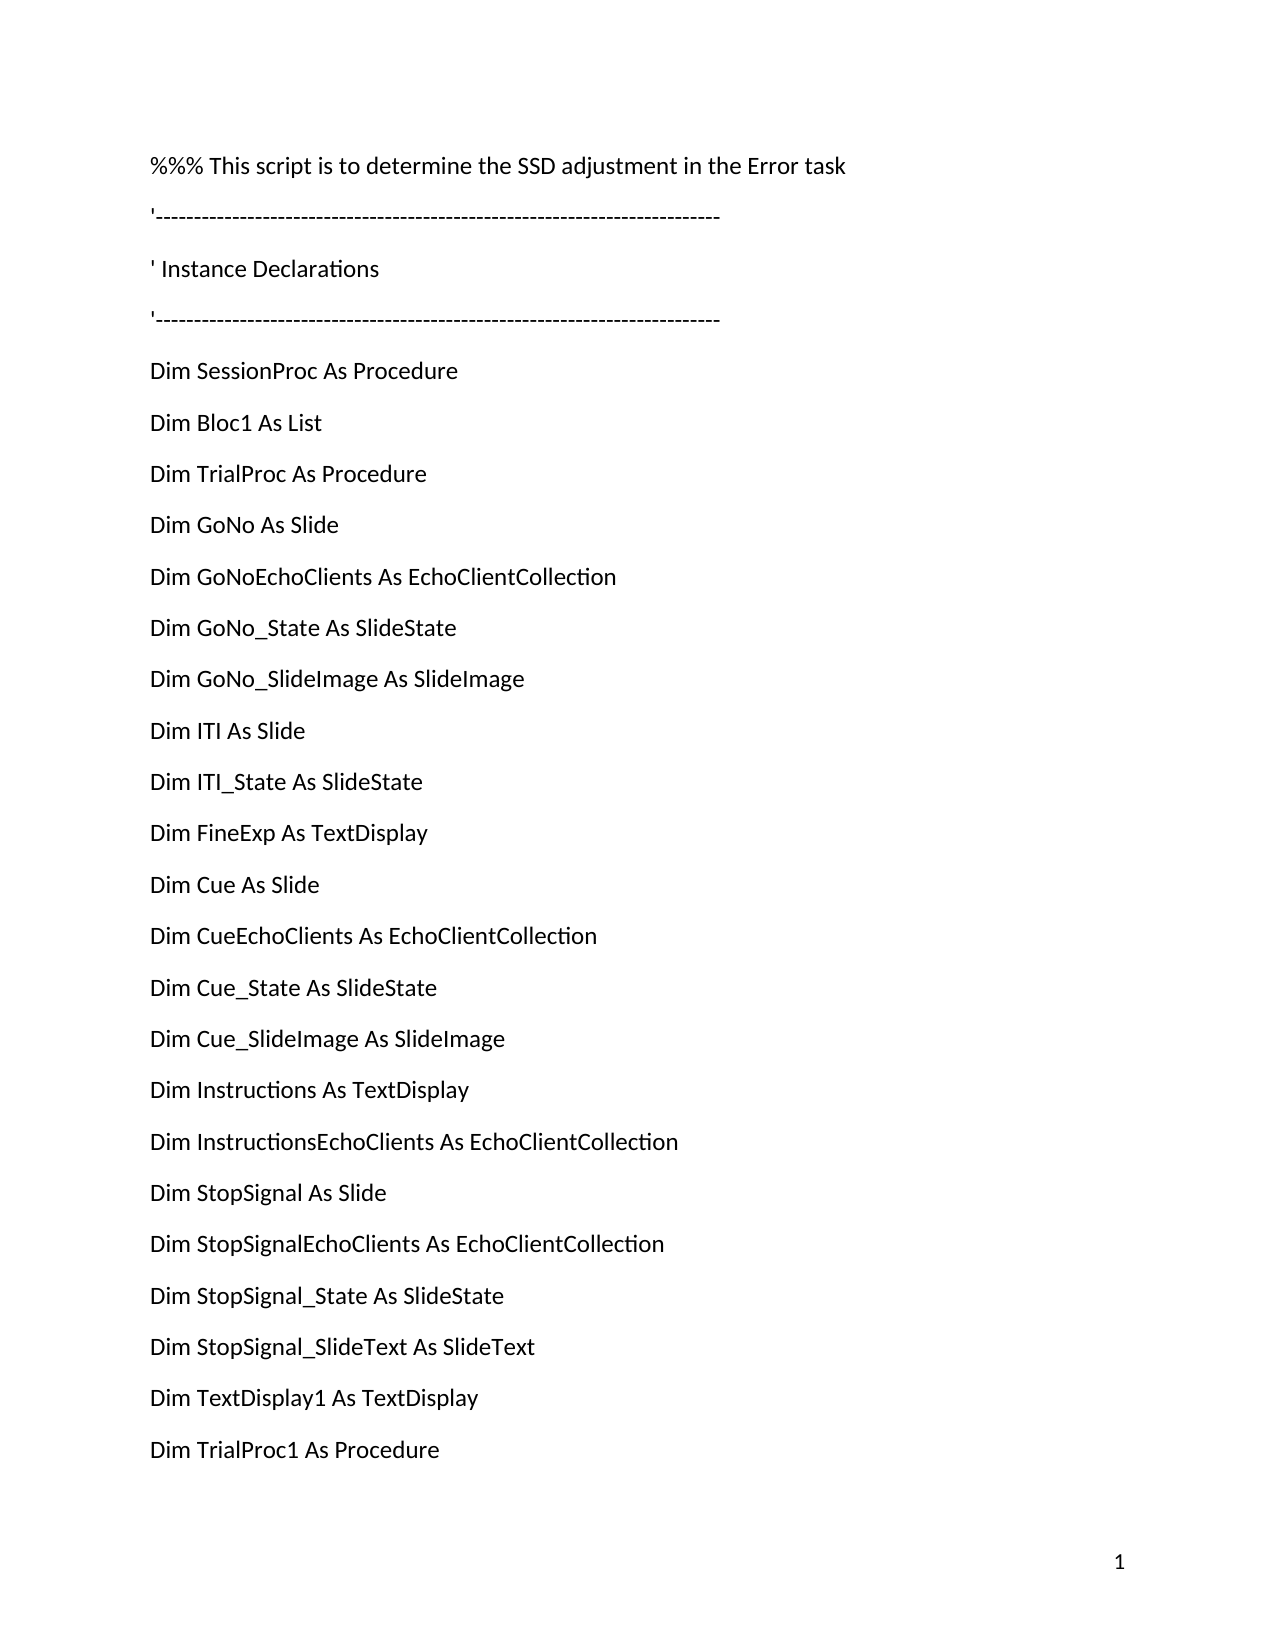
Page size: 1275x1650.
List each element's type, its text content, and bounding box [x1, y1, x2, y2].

text Dim StopSignal_SlideText As SlideText [150, 1331, 1125, 1362]
text Dim TextDisplay1 As TextDisplay [150, 1382, 1125, 1413]
text %%% This script is to determine the SSD adjustment in the Error task [150, 150, 1125, 181]
text Dim Cue_State As SlideState [150, 972, 1125, 1002]
text Dim Cue_SlideImage As SlideImage [150, 1023, 1125, 1053]
text Dim GoNo_State As SlideState [150, 612, 1125, 643]
text Dim GoNo As Slide [150, 509, 1125, 540]
text ' Instance Declarations [150, 253, 1125, 283]
text '-------------------------------------------------------------------------- [150, 201, 1125, 232]
text Dim Bloc1 As List [150, 407, 1125, 437]
text Dim ITI As Slide [150, 715, 1125, 745]
text Dim TrialProc1 As Procedure [150, 1434, 1125, 1464]
text Dim ITI_State As SlideState [150, 766, 1125, 797]
text '-------------------------------------------------------------------------- [150, 304, 1125, 334]
text Dim StopSignal_State As SlideState [150, 1280, 1125, 1310]
text Dim StopSignal As Slide [150, 1177, 1125, 1208]
text Dim GoNo_SlideImage As SlideImage [150, 663, 1125, 694]
text Dim GoNoEchoClients As EchoClientCollection [150, 561, 1125, 591]
text Dim Cue As Slide [150, 869, 1125, 899]
text Dim SessionProc As Procedure [150, 355, 1125, 386]
text Dim InstructionsEchoClients As EchoClientCollection [150, 1126, 1125, 1156]
text Dim Instructions As TextDisplay [150, 1074, 1125, 1105]
text Dim CueEchoClients As EchoClientCollection [150, 920, 1125, 951]
text Dim TrialProc As Procedure [150, 458, 1125, 489]
text Dim StopSignalEchoClients As EchoClientCollection [150, 1228, 1125, 1259]
text Dim FineExp As TextDisplay [150, 818, 1125, 848]
